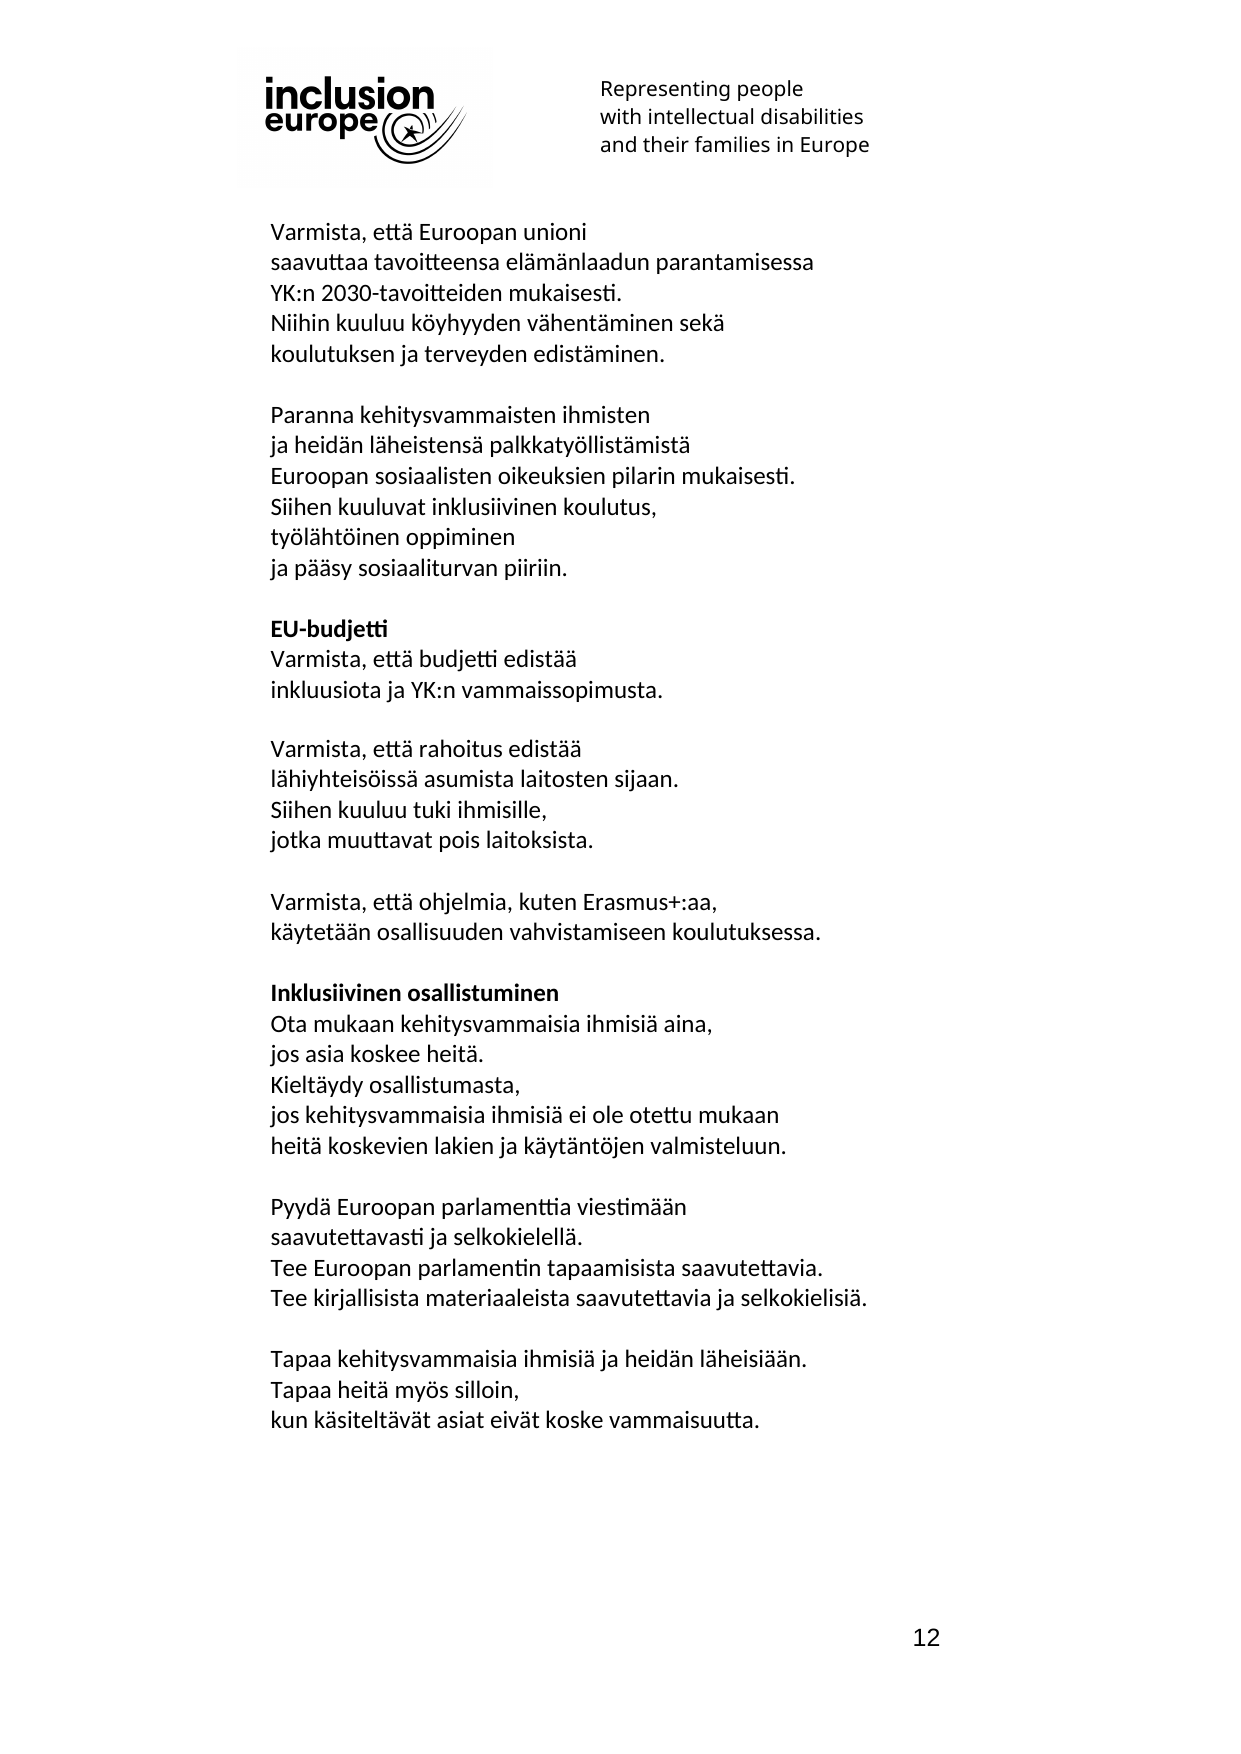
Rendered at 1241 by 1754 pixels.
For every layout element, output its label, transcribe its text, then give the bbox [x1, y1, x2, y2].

text Ota mukaan kehitysvammaisia ihmisiä aina, jos asia koskee heitä. [270, 1008, 1068, 1069]
text Tapaa kehitysvammaisia ihmisiä ja heidän läheisiään. Tapaa heitä myös silloin, [270, 1313, 1068, 1404]
text Inklusiivinen osallistuminen [270, 977, 1068, 1008]
text Tee Euroopan parlamentin tapaamisista saavutettavia. Tee kirjallisista materiaaleista saavutettavia ja selkokielisiä. [270, 1252, 1068, 1313]
text kun käsiteltävät asiat eivät koske vammaisuutta. [270, 1404, 1068, 1435]
text Kieltäydy osallistumasta, jos kehitysvammaisia ihmisiä ei ole otettu mukaan heitä koskevien lakien ja käytäntöjen valmisteluun. [270, 1069, 1068, 1160]
text Pyydä Euroopan parlamenttia viestimään saavutettavasti ja selkokielellä. [270, 1191, 1068, 1252]
text ja heidän läheistensä palkkatyöllistämistä Euroopan sosiaalisten oikeuksien pilarin mukaisesti. Siihen kuuluvat inklusiivinen koulutus, työlähtöinen oppiminen ja pääsy sosiaaliturvan piiriin. [270, 429, 1068, 582]
text Varmista, että ohjelmia, kuten Erasmus+:aa, käytetään osallisuuden vahvistamiseen koulutuksessa. [270, 886, 1068, 947]
text inkluusiota ja YK:n vammaissopimusta. [270, 674, 1068, 733]
picture [236, 47, 493, 188]
text Paranna kehitysvammaisten ihmisten [270, 399, 1068, 429]
text Varmista, että budjetti edistää [270, 643, 1068, 674]
text EU-budjetti [270, 613, 1068, 643]
text Varmista, että rahoitus edistää lähiyhteisöissä asumista laitosten sijaan. Siihen kuuluu tuki ihmisille, jotka muuttavat pois laitoksista. [270, 733, 1068, 855]
text Varmista, että Euroopan unioni saavuttaa tavoitteensa elämänlaadun parantamisessa YK:n 2030-tavoitteiden mukaisesti. Niihin kuuluu köyhyyden vähentäminen sekä koulutuksen ja terveyden edistäminen. [270, 216, 1068, 368]
